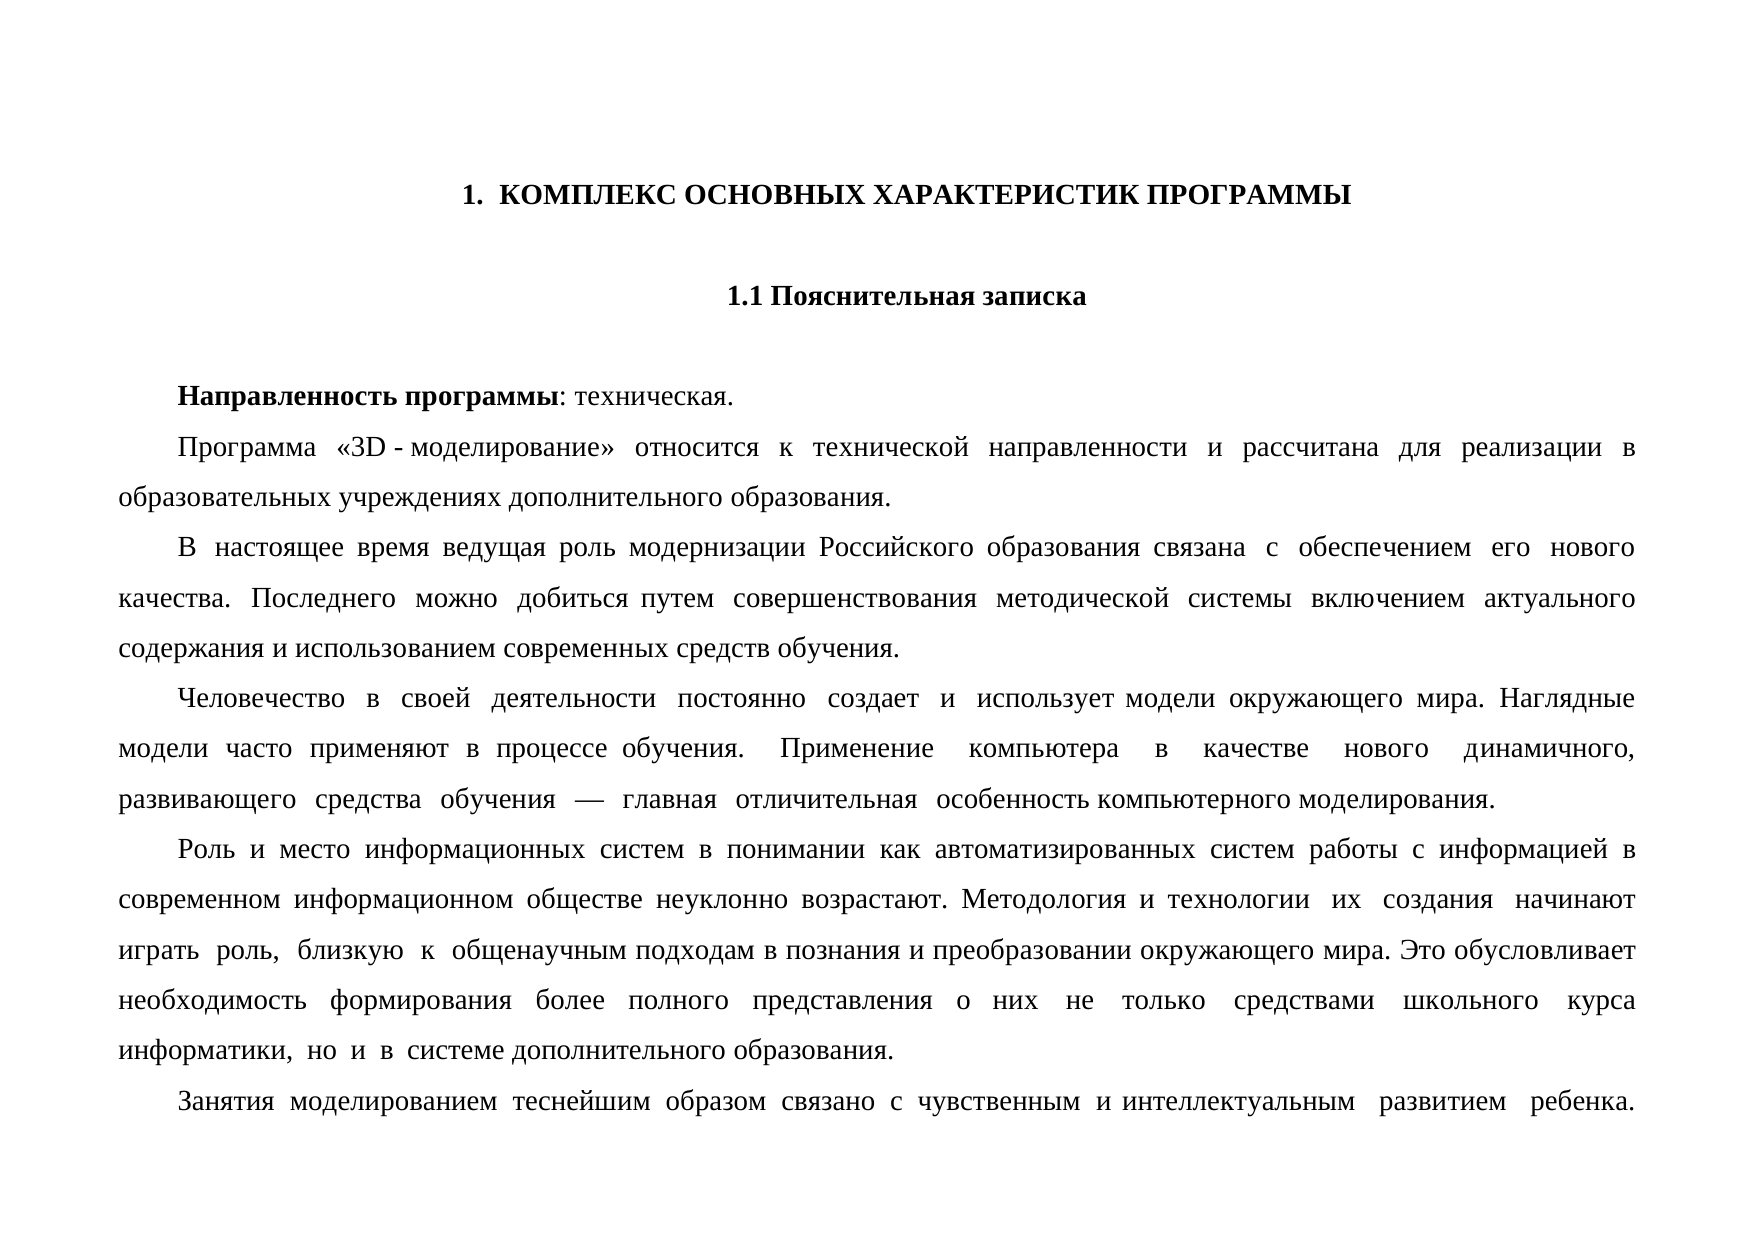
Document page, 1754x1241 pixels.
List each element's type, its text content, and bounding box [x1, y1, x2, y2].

text Программа «3D - моделирование» относится к технической направленности и рассчитана для реализации в образовательных учреждениях дополнительного образования. [118, 429, 1636, 513]
text Направленность программы: техническая. [177, 378, 1636, 412]
list КОМПЛЕКС ОСНОВНЫХ ХАРАКТЕРИСТИК ПРОГРАММЫ [177, 177, 1636, 211]
list Пояснительная записка [177, 278, 1636, 311]
text В настоящее время ведущая роль модернизации Российского образования связана с обеспечением его нового качества. Последнего можно добиться путем совершенствования методической системы включением актуального содержания и использованием современных средств обучения. [118, 529, 1636, 663]
text Человечество в своей деятельности постоянно создает и использует модели окружающего мира. Наглядные модели часто применяют в процессе обучения. Применение компьютера в качестве нового динамичного, развивающего средства обучения — главная отличительная особенность компьютерного моделирования. [118, 680, 1636, 814]
text Роль и место информационных систем в понимании как автоматизированных систем работы с информацией в современном информационном обществе неуклонно возрастают. Методология и технологии их создания начинают играть роль, близкую к общенаучным подходам в познания и преобразовании окружающего мира. Это обусловливает необходимость формирования более полного представления о них не только средствами школьного курса информатики, но и в системе дополнительного образования. [118, 831, 1636, 1066]
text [118, 1083, 1636, 1116]
